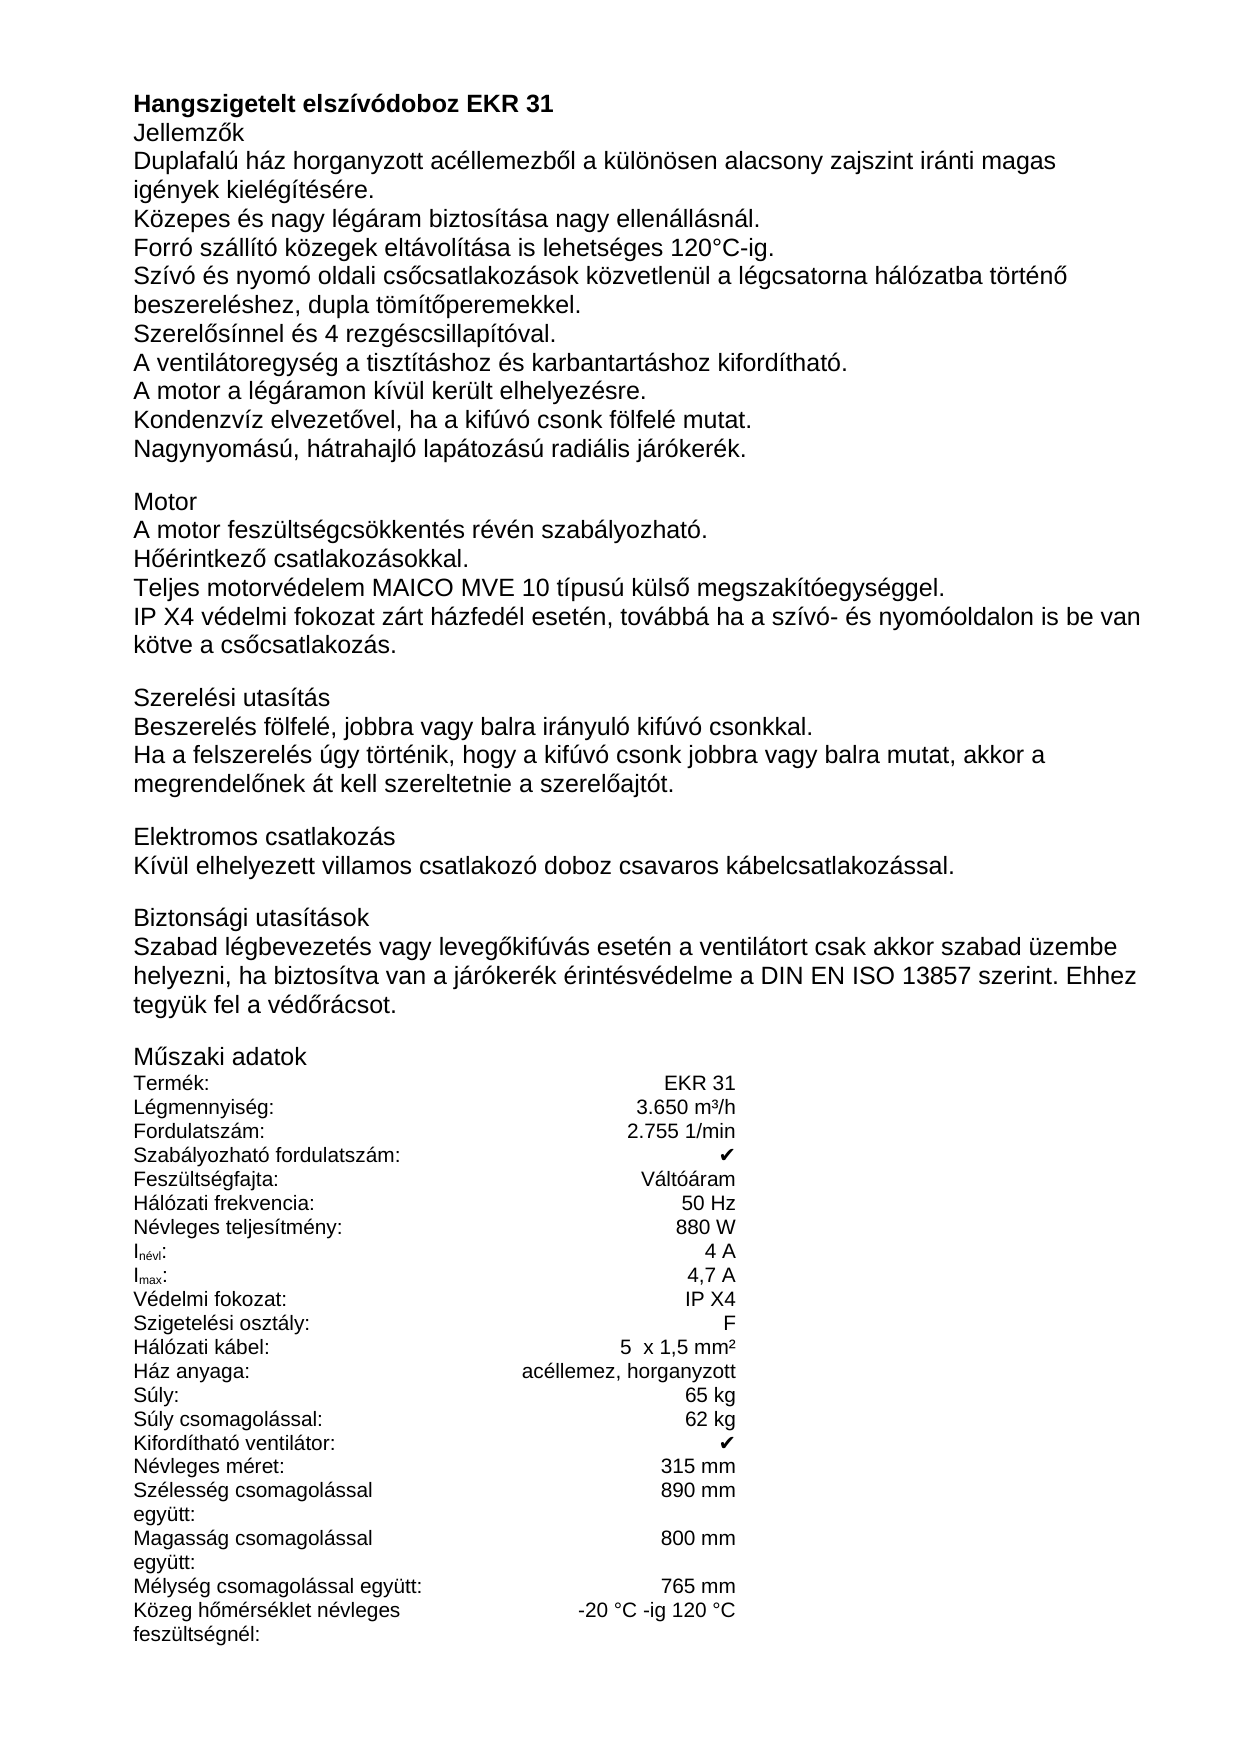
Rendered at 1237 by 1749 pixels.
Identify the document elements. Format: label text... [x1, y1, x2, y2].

table_cell Szabályozható fordulatszám: [122, 1143, 434, 1167]
table_cell ✔ [434, 1430, 747, 1454]
table_cell Légmennyiség: [122, 1095, 434, 1119]
table_cell Imax: [122, 1263, 434, 1287]
text Ha a felszerelés úgy történik, hogy a kifúvó csonk jobbra vagy balra mutat, akkor a megrendelőnek át kell szereltetnie a szerelőajtót. [133, 740, 1148, 798]
table_cell 62 kg [434, 1406, 747, 1430]
text Szabad légbevezetés vagy levegőkifúvás esetén a ventilátort csak akkor szabad üzembe helyezni, ha biztosítva van a járókerék érintésvédelme a DIN EN ISO 13857 szerint. Ehhez tegyük fel a védőrácsot. [133, 932, 1148, 1018]
text Beszerelés fölfelé, jobbra vagy balra irányuló kifúvó csonkkal. [133, 712, 1148, 740]
table_cell Névleges teljesítmény: [122, 1215, 434, 1239]
text Szerelősínnel és 4 rezgéscsillapítóval. [133, 319, 1148, 347]
table_cell Szélesség csomagolással együtt: [122, 1478, 434, 1526]
table_cell 50 Hz [434, 1191, 747, 1215]
table_cell F [434, 1311, 747, 1334]
text Biztonsági utasítások [133, 903, 1148, 932]
table_header EKR 31 [434, 1071, 747, 1095]
table_cell 880 W [434, 1215, 747, 1239]
text Jellemzők [133, 117, 1148, 146]
table_cell Súly csomagolással: [122, 1406, 434, 1430]
text Közepes és nagy légáram biztosítása nagy ellenállásnál. [133, 204, 1148, 232]
text IP X4 védelmi fokozat zárt házfedél esetén, továbbá ha a szívó- és nyomóoldalon is be van kötve a csőcsatlakozás. [133, 601, 1148, 659]
text Forró szállító közegek eltávolítása is lehetséges 120°C-ig. [133, 232, 1148, 261]
text Szívó és nyomó oldali csőcsatlakozások közvetlenül a légcsatorna hálózatba történő beszereléshez, dupla tömítőperemekkel. [133, 261, 1148, 319]
text Teljes motorvédelem MAICO MVE 10 típusú külső megszakítóegységgel. [133, 573, 1148, 601]
table_cell Hálózati frekvencia: [122, 1191, 434, 1215]
table_cell Inévl: [122, 1239, 434, 1263]
text Motor [133, 486, 1148, 515]
text Műszaki adatok [133, 1042, 1148, 1071]
text A motor feszültségcsökkentés révén szabályozható. [133, 515, 1148, 544]
text Kondenzvíz elvezetővel, ha a kifúvó csonk fölfelé mutat. [133, 405, 1148, 434]
table_cell 765 mm [434, 1574, 747, 1598]
table_cell Kifordítható ventilátor: [122, 1430, 434, 1454]
table_cell 65 kg [434, 1383, 747, 1406]
table_cell 800 mm [434, 1526, 747, 1574]
table_cell Fordulatszám: [122, 1119, 434, 1143]
table_cell Mélység csomagolással együtt: [122, 1574, 434, 1598]
table_cell 4,7 A [434, 1263, 747, 1287]
table_header Termék: [122, 1071, 434, 1095]
table_cell Feszültségfajta: [122, 1167, 434, 1191]
table_cell Közeg hőmérséklet névleges feszültségnél: [122, 1598, 434, 1646]
table_cell ✔ [434, 1143, 747, 1167]
text Nagynyomású, hátrahajló lapátozású radiális járókerék. [133, 434, 1148, 462]
table_cell Magasság csomagolással együtt: [122, 1526, 434, 1574]
text Hangszigetelt elszívódoboz EKR 31 [133, 89, 1148, 117]
table_cell 5 x 1,5 mm² [434, 1335, 747, 1358]
table_cell 315 mm [434, 1454, 747, 1478]
text Hőérintkező csatlakozásokkal. [133, 544, 1148, 573]
table_cell 890 mm [434, 1478, 747, 1526]
text A motor a légáramon kívül került elhelyezésre. [133, 376, 1148, 405]
text Elektromos csatlakozás [133, 822, 1148, 851]
table_cell 4 A [434, 1239, 747, 1263]
table_cell Védelmi fokozat: [122, 1287, 434, 1311]
table_cell Súly: [122, 1383, 434, 1406]
table_cell Váltóáram [434, 1167, 747, 1191]
text Szerelési utasítás [133, 683, 1148, 712]
table_cell Hálózati kábel: [122, 1335, 434, 1358]
table_cell 3.650 m³/h [434, 1095, 747, 1119]
text Duplafalú ház horganyzott acéllemezből a különösen alacsony zajszint iránti magas igények kielégítésére. [133, 146, 1148, 204]
table_cell Szigetelési osztály: [122, 1311, 434, 1334]
text Kívül elhelyezett villamos csatlakozó doboz csavaros kábelcsatlakozással. [133, 851, 1148, 879]
text A ventilátoregység a tisztításhoz és karbantartáshoz kifordítható. [133, 347, 1148, 376]
table_cell 2.755 1/min [434, 1119, 747, 1143]
table_cell Névleges méret: [122, 1454, 434, 1478]
table_cell IP X4 [434, 1287, 747, 1311]
table_cell -20 °C -ig 120 °C [434, 1598, 747, 1646]
table_cell acéllemez, horganyzott [434, 1359, 747, 1382]
table_cell Ház anyaga: [122, 1359, 434, 1382]
